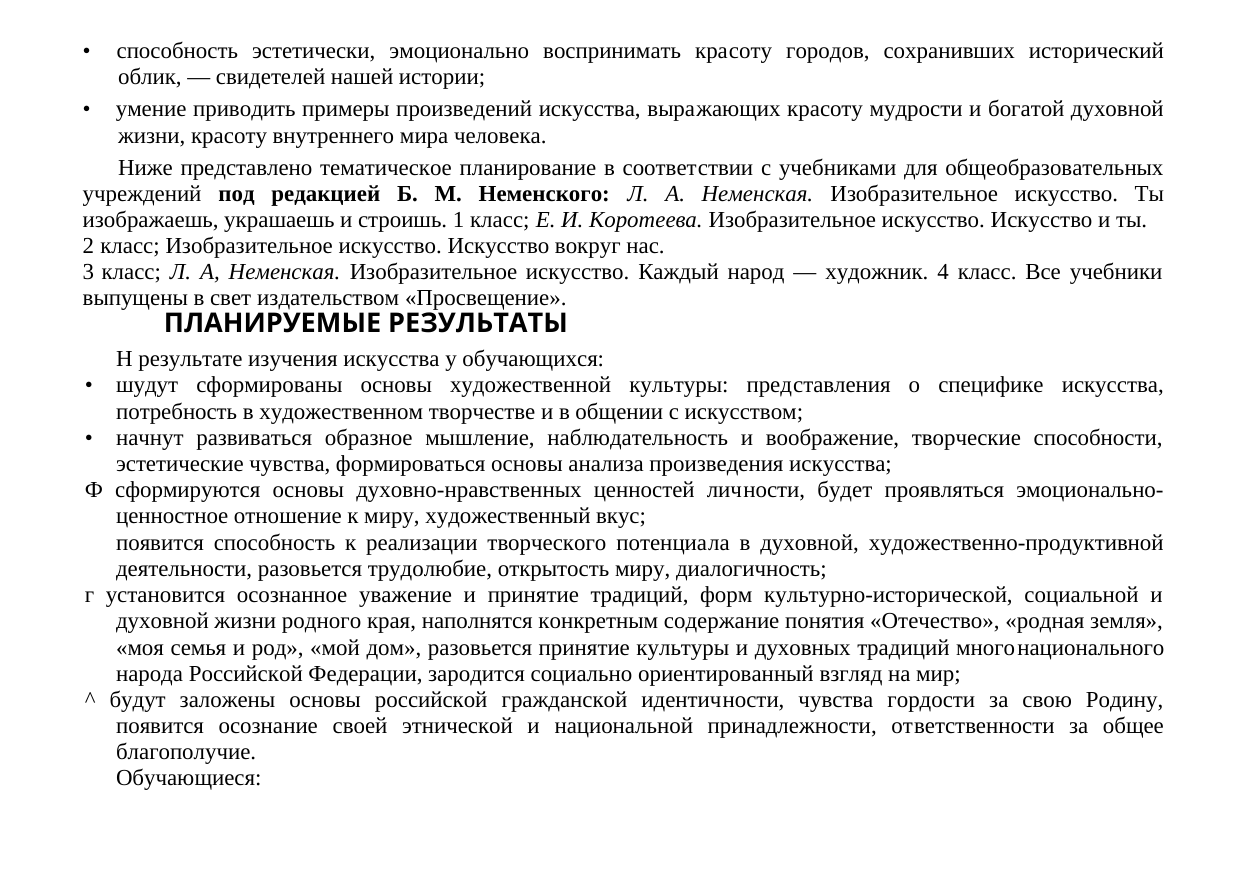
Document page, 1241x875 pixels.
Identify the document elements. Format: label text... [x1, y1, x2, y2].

text Ф сформируются основы духовно-нравственных ценностей личности, будет проявляться эмоционально-ценностное отношение к миру, художественный вкус; [84, 476, 1164, 529]
list класс; Л. А, Неменская. Изобразительное искусство. Каждый народ — художник. 4 класс. Все учебники выпущены в свет издательством «Просвещение». [82, 259, 1164, 311]
text появится способность к реализации творческого потенциала в духовной, художественно-продуктивной деятельности, разовьется трудолюбие, открытость миру, диалогичность; [116, 529, 1164, 581]
list начнут развиваться образное мышление, наблюдательность и воображение, творческие способности, эстетические чувства, формироваться основы анализа произведения искусства; [84, 424, 1164, 476]
list класс; Изобразительное искусство. Искусство вокруг нас. [82, 233, 1166, 259]
text Ниже представлено тематическое планирование в соответствии с учебниками для общеобразовательных учреждений под редакцией Б. М. Неменского: Л. А. Неменская. Изобразительное искусство. Ты изображаешь, украшаешь и строишь. 1 класс; Е. И. Коротеева. Изобразительное искусство. Искусство и ты. [82, 155, 1164, 233]
text ^ будут заложены основы российской гражданской идентичности, чувства гордости за свою Родину, появится осознание своей этнической и национальной принадлежности, ответственности за общее благополучие. [84, 686, 1164, 764]
text г установится осознанное уважение и принятие традиций, форм культурно-исторической, социальной и духовной жизни родного края, наполнятся конкретным содержание понятия «Отечество», «родная земля», «моя семья и род», «мой дом», разовьется принятие культуры и духовных традиций многонационального народа Российской Федерации, зародится социально ориентированный взгляд на мир; [84, 581, 1164, 686]
list шудут сформированы основы художественной культуры: представления о специфике искусства, потребность в художественном творчестве и в общении с искусством; [84, 372, 1164, 424]
text Обучающиеся: [116, 764, 1166, 791]
text Н результате изучения искусства у обучающихся: [116, 346, 1166, 372]
list умение приводить примеры произведений искусства, выражающих красоту мудрости и богатой духовной жизни, красоту внутреннего мира человека. [82, 96, 1164, 148]
text ПЛАНИРУЕМЫЕ РЕЗУЛЬТАТЫ [164, 311, 1166, 338]
list способность эстетически, эмоционально воспринимать красоту городов, сохранивших исторический облик, — свидетелей нашей истории; [82, 38, 1164, 90]
